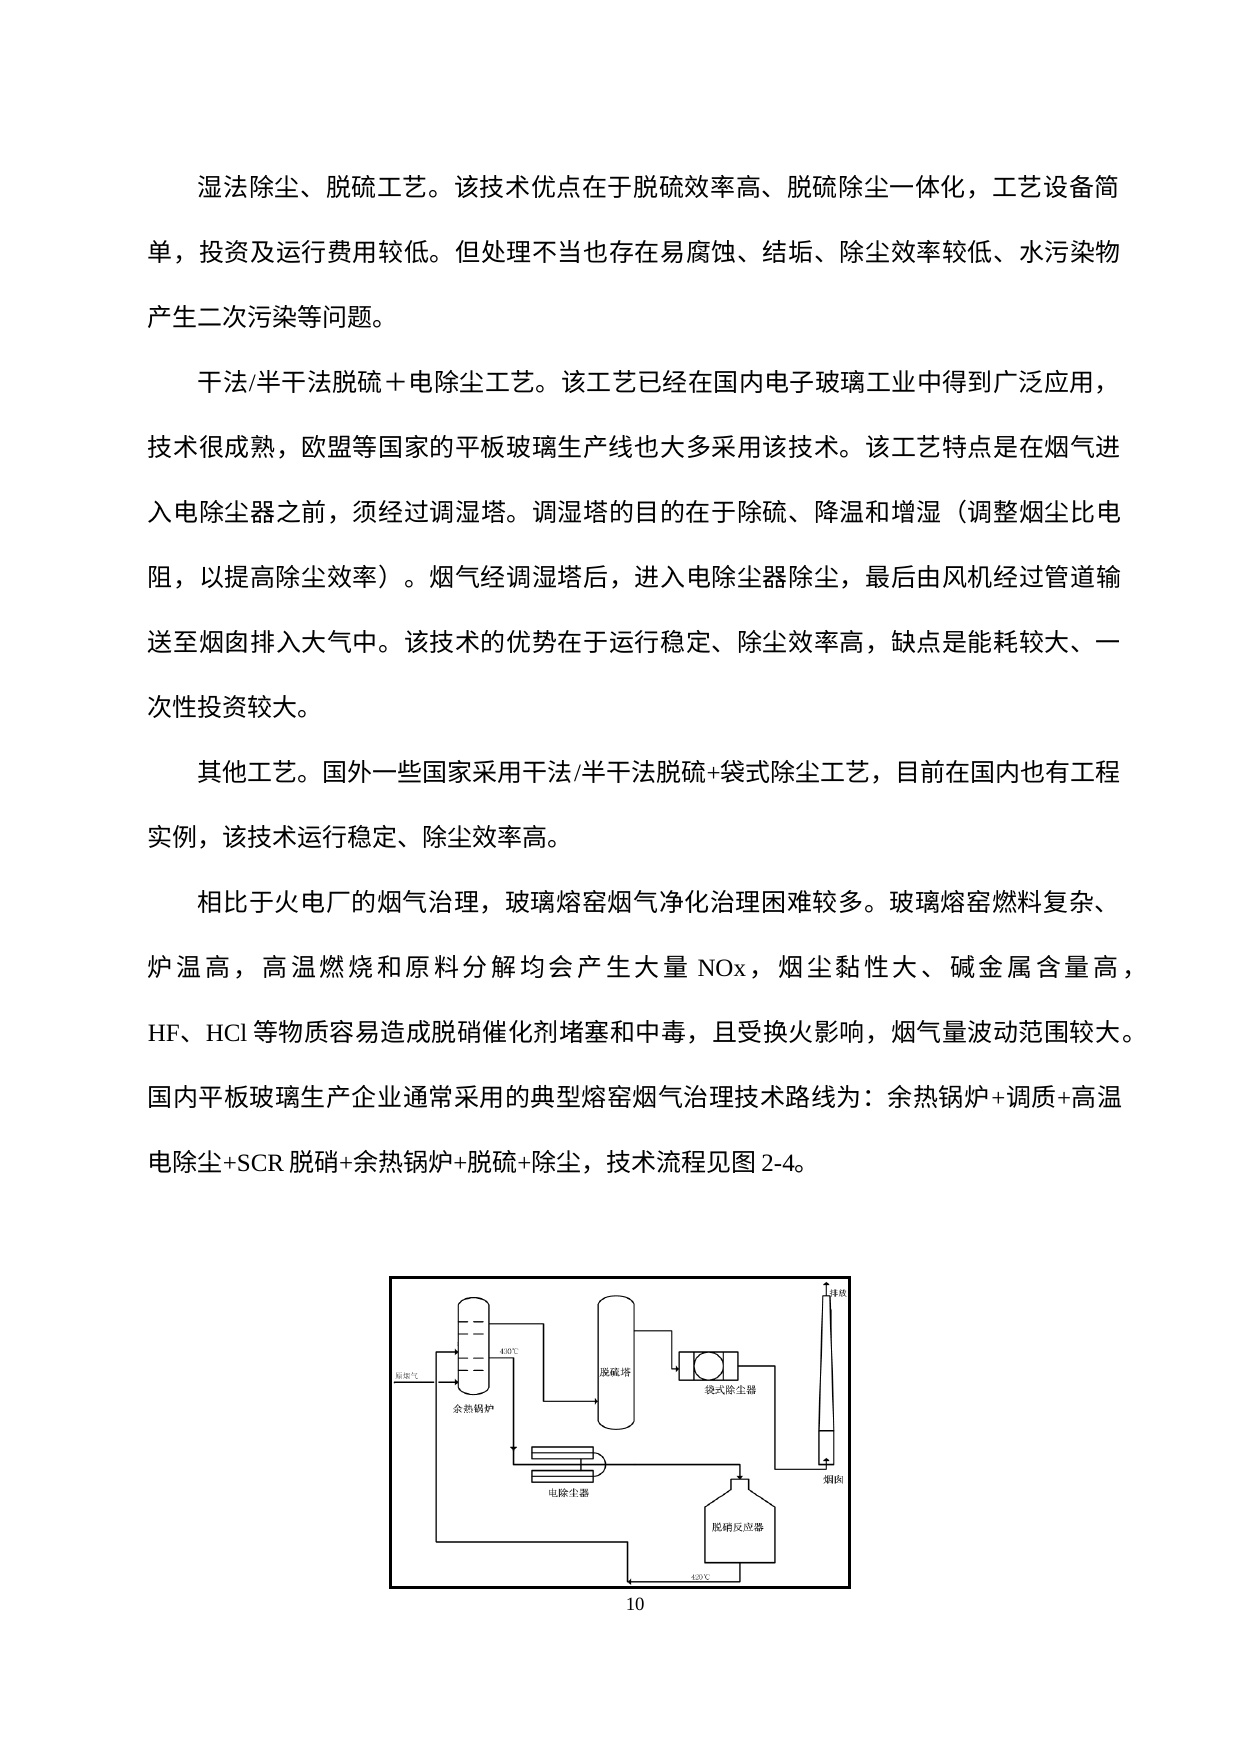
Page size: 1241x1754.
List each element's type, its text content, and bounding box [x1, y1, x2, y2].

picture [392, 1279, 848, 1586]
text 干法/半干法脱硫＋电除尘工艺。该工艺已经在国内电子玻璃工业中得到广泛应用，技术很成熟，欧盟等国家的平板玻璃生产线也大多采用该技术。该工艺特点是在烟气进入电除尘器之前，须经过调湿塔。调湿塔的目的在于除硫、降温和增湿（调整烟尘比电阻，以提高除尘效率）。烟气经调湿塔后，进入电除尘器除尘，最后由风机经过管道输送至烟囱排入大气中。该技术的优势在于运行稳定、除尘效率高，缺点是能耗较大、一次性投资较大。 [148, 348, 1122, 738]
text 湿法除尘、脱硫工艺。该技术优点在于脱硫效率高、脱硫除尘一体化，工艺设备简单，投资及运行费用较低。但处理不当也存在易腐蚀、结垢、除尘效率较低、水污染物产生二次污染等问题。 [148, 153, 1122, 348]
text 其他工艺。国外一些国家采用干法/半干法脱硫+袋式除尘工艺，目前在国内也有工程实例，该技术运行稳定、除尘效率高。 [148, 738, 1122, 868]
text 相比于火电厂的烟气治理，玻璃熔窑烟气净化治理困难较多。玻璃熔窑燃料复杂、炉温高，高温燃烧和原料分解均会产生大量NOx，烟尘黏性大、碱金属含量高，HF、HCl等物质容易造成脱硝催化剂堵塞和中毒，且受换火影响，烟气量波动范围较大。国内平板玻璃生产企业通常采用的典型熔窑烟气治理技术路线为：余热锅炉+调质+高温电除尘+SCR脱硝+余热锅炉+脱硫+除尘，技术流程见图2-4。 [148, 868, 1122, 1193]
